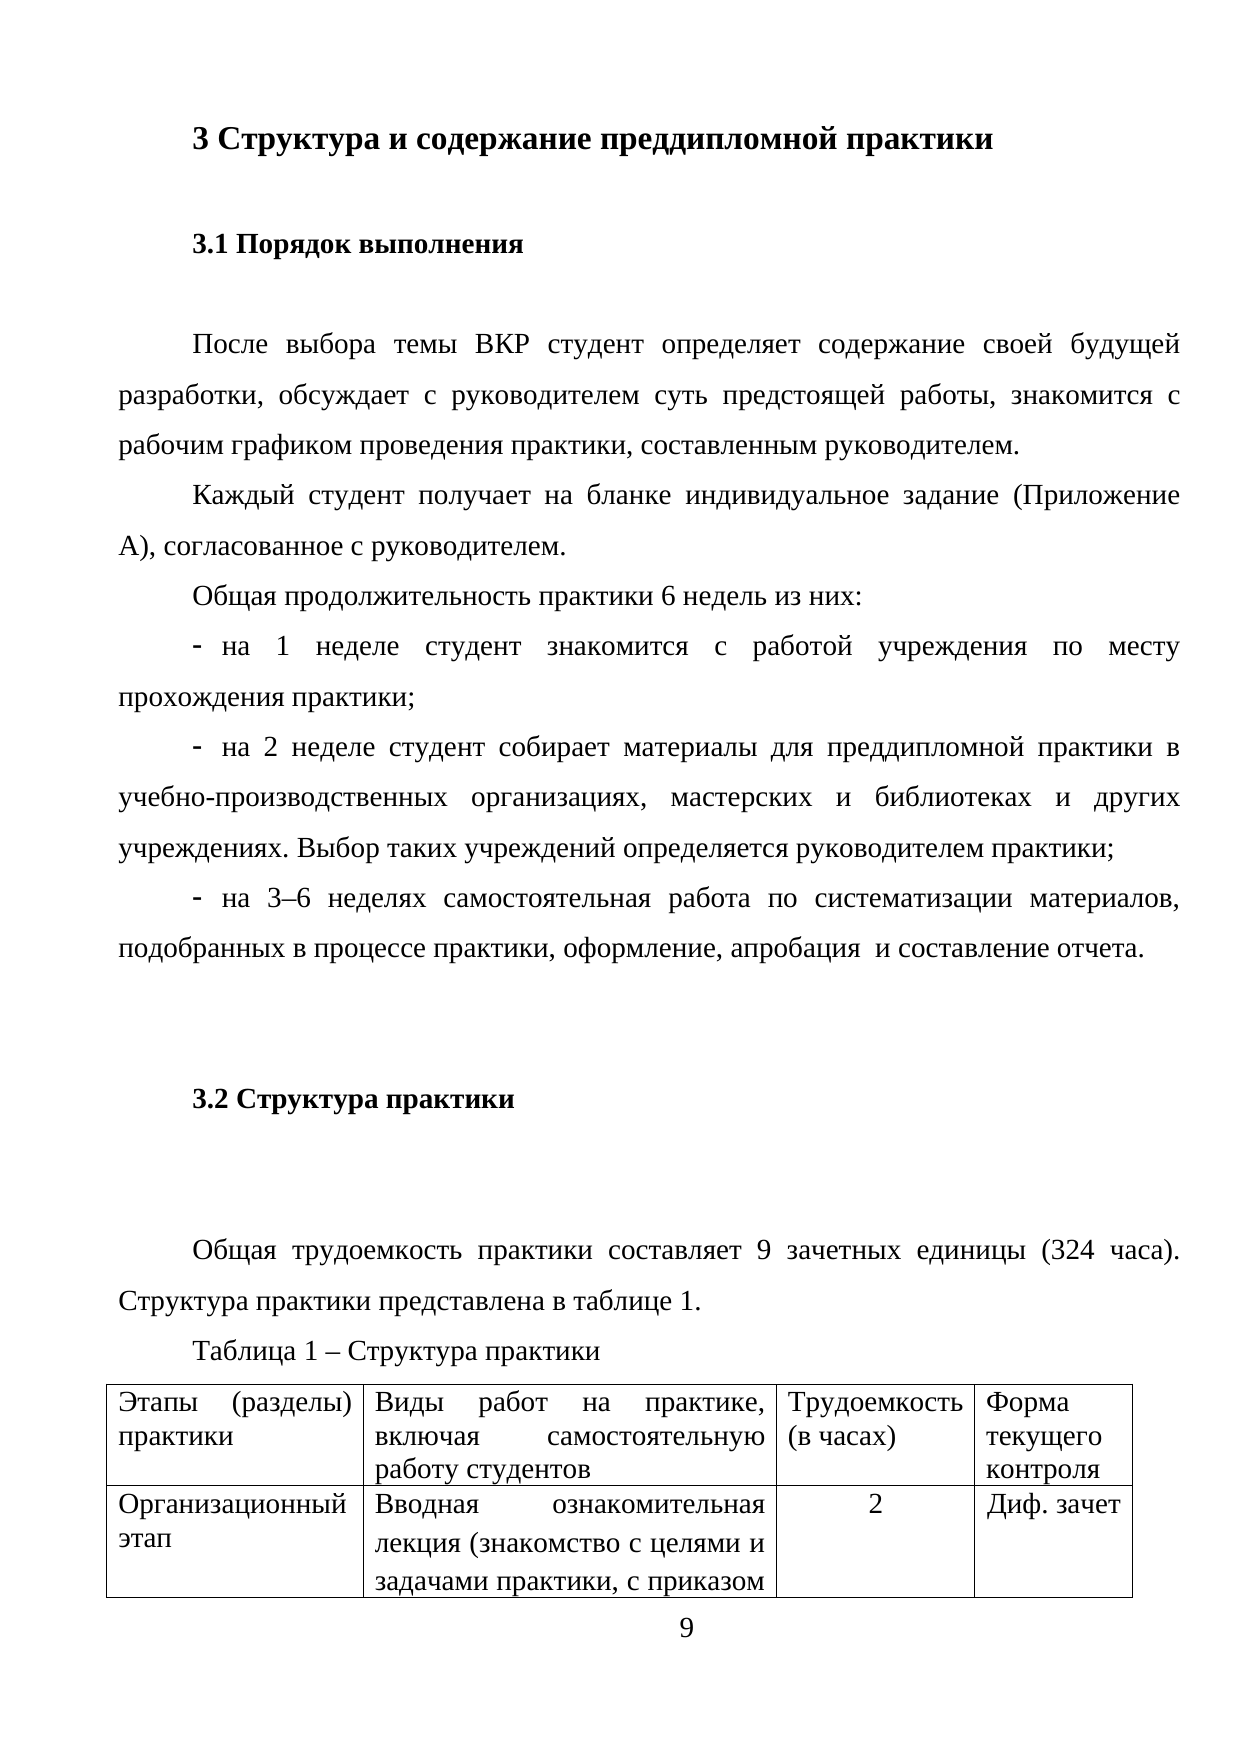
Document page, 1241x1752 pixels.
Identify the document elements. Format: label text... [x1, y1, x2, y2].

text Общая продолжительность практики 6 недель из них: [192, 578, 1181, 612]
table_header Этапы (разделы) практики [107, 1385, 363, 1485]
text Каждый студент получает на бланке индивидуальное задание (Приложение А), согласованное с руководителем. [118, 477, 1181, 561]
table_cell 2 [777, 1486, 974, 1597]
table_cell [364, 1486, 776, 1597]
text После выбора темы ВКР студент определяет содержание своей будущей разработки, обсуждает с руководителем суть предстоящей работы, знакомится с рабочим графиком проведения практики, составленным руководителем. [118, 327, 1181, 461]
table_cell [107, 1486, 363, 1597]
text Общая трудоемкость практики составляет 9 зачетных единицы (324 часа). Структура практики представлена в таблице 1. [118, 1232, 1181, 1316]
table_header Форма текущего контроля [975, 1385, 1132, 1485]
list на 1 неделе студент знакомится с работой учреждения по месту прохождения практики; [118, 628, 1181, 712]
list на 3–6 неделях самостоятельная работа по систематизации материалов, подобранных в процессе практики, оформление, апробация и составление отчета. [118, 880, 1181, 964]
table_header Трудоемкость (в часах) [777, 1385, 974, 1485]
subtitle 3.2 Структура практики [118, 1082, 1181, 1115]
list на 2 неделе студент собирает материалы для преддипломной практики в учебно-производственных организациях, мастерских и библиотеках и других учреждениях. Выбор таких учреждений определяется руководителем практики; [118, 729, 1181, 863]
subtitle 3 Структура и содержание преддипломной практики [118, 118, 1181, 156]
table_cell Диф. зачет [975, 1486, 1132, 1597]
subtitle 3.1 Порядок выполнения [118, 226, 1181, 259]
text Таблица 1 – Структура практики [118, 1333, 1181, 1367]
table_header Виды работ на практике, включая самостоятельную работу студентов [364, 1385, 776, 1485]
